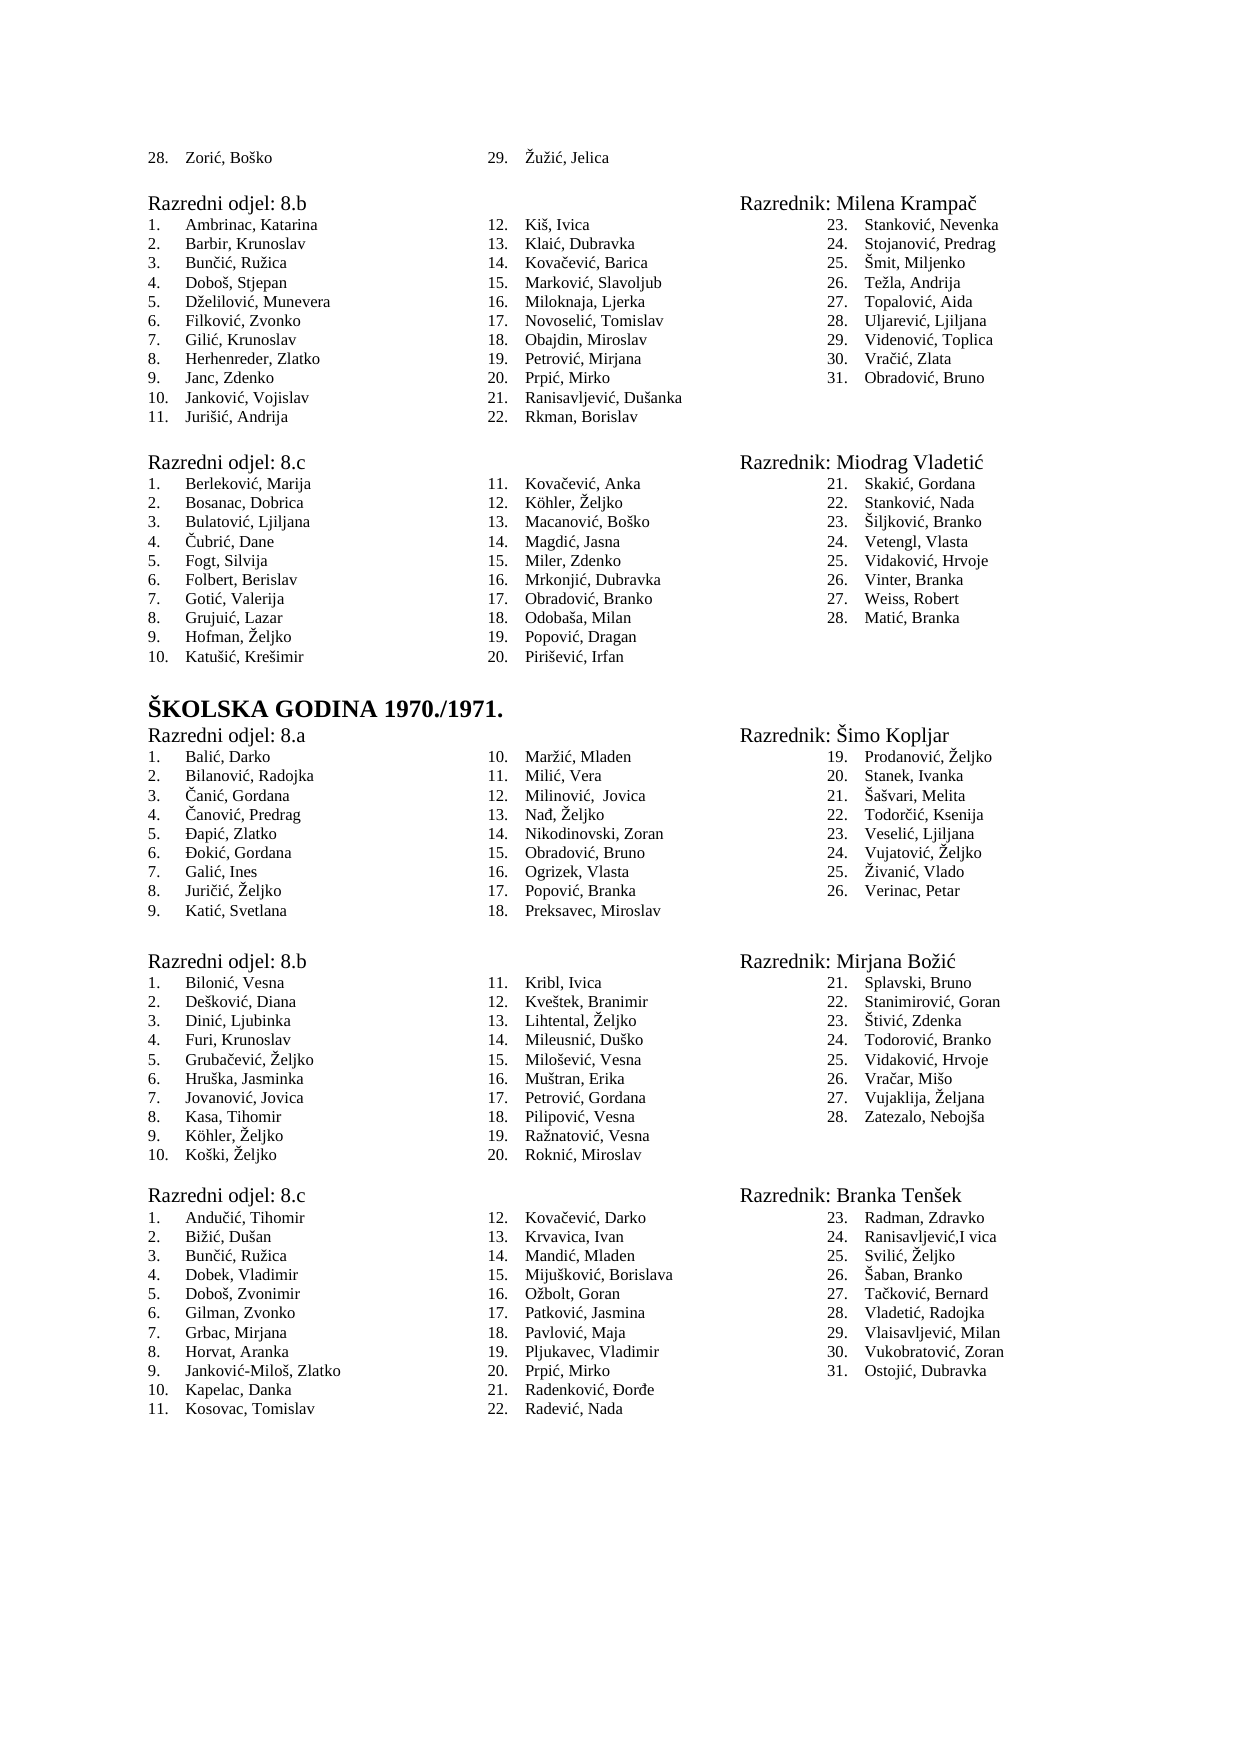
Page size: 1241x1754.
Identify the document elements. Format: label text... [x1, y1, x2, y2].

list Bižić, Dušan [148, 1227, 413, 1246]
list Čubrić, Dane [148, 531, 413, 551]
list Ranisavljević, Dušanka [487, 387, 753, 407]
list Berleković, Marija [148, 474, 413, 493]
list Ražnatović, Vesna [487, 1126, 753, 1145]
list Novoselić, Tomislav [487, 311, 753, 330]
list Vukobratović, Zoran [827, 1342, 1093, 1361]
list Marković, Slavoljub [487, 272, 753, 292]
list Mrkonjić, Dubravka [487, 570, 753, 589]
list Hruška, Jasminka [148, 1068, 413, 1088]
list Dinić, Ljubinka [148, 1011, 413, 1030]
list Janković, Vojislav [148, 387, 413, 407]
text Razredni odjel: 8.b Razrednik: Mirjana Božić [148, 948, 1093, 973]
list Milošević, Vesna [487, 1049, 753, 1068]
list Šašvari, Melita [827, 785, 1093, 804]
list Milić, Vera [487, 766, 753, 785]
list Obradović, Bruno [827, 368, 1093, 387]
list Krvavica, Ivan [487, 1227, 753, 1246]
list Mandić, Mladen [487, 1246, 753, 1265]
list Miler, Zdenko [487, 551, 753, 570]
list Grujuić, Lazar [148, 608, 413, 627]
list Kovačević, Anka [487, 474, 753, 493]
list Đokić, Gordana [148, 843, 413, 862]
list Nikodinovski, Zoran [487, 824, 753, 843]
list Bilanović, Radojka [148, 766, 413, 785]
list Popović, Dragan [487, 627, 753, 646]
list Rkman, Borislav [487, 407, 753, 426]
list Gilić, Krunoslav [148, 330, 413, 349]
list Stanković, Nevenka [827, 215, 1093, 234]
list Horvat, Aranka [148, 1342, 413, 1361]
list Todorčić, Ksenija [827, 804, 1093, 824]
list Galić, Ines [148, 862, 413, 881]
list Vračić, Zlata [827, 349, 1093, 368]
list Maržić, Mladen [487, 747, 753, 766]
text Razredni odjel: 8.c Razrednik: Branka Tenšek [148, 1183, 1093, 1207]
list Janković-Miloš, Zlatko [148, 1361, 413, 1380]
list Obradović, Branko [487, 589, 753, 608]
list Žužić, Jelica [487, 148, 753, 167]
list Nađ, Željko [487, 804, 753, 824]
list Katušić, Krešimir [148, 646, 413, 666]
list Kapelac, Danka [148, 1380, 413, 1399]
list Andučić, Tihomir [148, 1207, 413, 1227]
list Macanović, Boško [487, 512, 753, 531]
list Radenković, Đorđe [487, 1380, 753, 1399]
list Kovačević, Barica [487, 253, 753, 272]
list Odobaša, Milan [487, 608, 753, 627]
list Pirišević, Irfan [487, 646, 753, 666]
list Vujaklija, Željana [827, 1088, 1093, 1107]
text Razredni odjel: 8.c Razrednik: Miodrag Vladetić [148, 450, 1093, 474]
list Balić, Darko [148, 747, 413, 766]
list Dešković, Diana [148, 992, 413, 1011]
list Grbac, Mirjana [148, 1322, 413, 1342]
list Bulatović, Ljiljana [148, 512, 413, 531]
list Kosovac, Tomislav [148, 1399, 413, 1418]
list Bunčić, Ružica [148, 1246, 413, 1265]
list Vinter, Branka [827, 570, 1093, 589]
list Vidaković, Hrvoje [827, 551, 1093, 570]
list Miloknaja, Ljerka [487, 292, 753, 311]
list Filković, Zvonko [148, 311, 413, 330]
list Težla, Andrija [827, 272, 1093, 292]
list Zatezalo, Nebojša [827, 1107, 1093, 1126]
list Kveštek, Branimir [487, 992, 753, 1011]
list Kribl, Ivica [487, 973, 753, 992]
list Obajdin, Miroslav [487, 330, 753, 349]
list Vetengl, Vlasta [827, 531, 1093, 551]
list Vračar, Mišo [827, 1068, 1093, 1088]
list Ožbolt, Goran [487, 1284, 753, 1303]
text ŠKOLSKA GODINA 1970./1971. [148, 694, 1093, 723]
list Doboš, Zvonimir [148, 1284, 413, 1303]
list Radman, Zdravko [827, 1207, 1093, 1227]
list Štivić, Zdenka [827, 1011, 1093, 1030]
list Tačković, Bernard [827, 1284, 1093, 1303]
list Weiss, Robert [827, 589, 1093, 608]
list Jurišić, Andrija [148, 407, 413, 426]
list Pljukavec, Vladimir [487, 1342, 753, 1361]
list Juričić, Željko [148, 881, 413, 900]
list Zorić, Boško [148, 148, 413, 167]
list Ambrinac, Katarina [148, 215, 413, 234]
list Matić, Branka [827, 608, 1093, 627]
list Folbert, Berislav [148, 570, 413, 589]
list Skakić, Gordana [827, 474, 1093, 493]
list Petrović, Mirjana [487, 349, 753, 368]
list Gotić, Valerija [148, 589, 413, 608]
list Vidaković, Hrvoje [827, 1049, 1093, 1068]
list Patković, Jasmina [487, 1303, 753, 1322]
list Todorović, Branko [827, 1030, 1093, 1049]
list Videnović, Toplica [827, 330, 1093, 349]
list Svilić, Željko [827, 1246, 1093, 1265]
list Šmit, Miljenko [827, 253, 1093, 272]
list Prpić, Mirko [487, 1361, 753, 1380]
list Magdić, Jasna [487, 531, 753, 551]
list Janc, Zdenko [148, 368, 413, 387]
list Barbir, Krunoslav [148, 234, 413, 253]
list Vujatović, Željko [827, 843, 1093, 862]
list Prpić, Mirko [487, 368, 753, 387]
list Furi, Krunoslav [148, 1030, 413, 1049]
list Jovanović, Jovica [148, 1088, 413, 1107]
list Katić, Svetlana [148, 900, 413, 919]
list Stanek, Ivanka [827, 766, 1093, 785]
list Muštran, Erika [487, 1068, 753, 1088]
text Razredni odjel: 8.b Razrednik: Milena Krampač [148, 191, 1093, 215]
list Stanković, Nada [827, 493, 1093, 512]
list Grubačević, Željko [148, 1049, 413, 1068]
list Stanimirović, Goran [827, 992, 1093, 1011]
list Milinović, Jovica [487, 785, 753, 804]
list Radević, Nada [487, 1399, 753, 1418]
list Klaić, Dubravka [487, 234, 753, 253]
list Kiš, Ivica [487, 215, 753, 234]
list Vlaisavljević, Milan [827, 1322, 1093, 1342]
list Verinac, Petar [827, 881, 1093, 900]
list Köhler, Željko [487, 493, 753, 512]
list Šiljković, Branko [827, 512, 1093, 531]
list Topalović, Aida [827, 292, 1093, 311]
list Uljarević, Ljiljana [827, 311, 1093, 330]
list Hofman, Željko [148, 627, 413, 646]
list Prodanović, Željko [827, 747, 1093, 766]
list Kasa, Tihomir [148, 1107, 413, 1126]
list Vladetić, Radojka [827, 1303, 1093, 1322]
list Mileusnić, Duško [487, 1030, 753, 1049]
list Čanović, Predrag [148, 804, 413, 824]
list Veselić, Ljiljana [827, 824, 1093, 843]
list Bilonić, Vesna [148, 973, 413, 992]
list Gilman, Zvonko [148, 1303, 413, 1322]
list Petrović, Gordana [487, 1088, 753, 1107]
list Splavski, Bruno [827, 973, 1093, 992]
list Roknić, Miroslav [487, 1145, 753, 1164]
list Lihtental, Željko [487, 1011, 753, 1030]
list Fogt, Silvija [148, 551, 413, 570]
list Šaban, Branko [827, 1265, 1093, 1284]
list Bunčić, Ružica [148, 253, 413, 272]
list Dželilović, Munevera [148, 292, 413, 311]
list Čanić, Gordana [148, 785, 413, 804]
list Dobek, Vladimir [148, 1265, 413, 1284]
list Koški, Željko [148, 1145, 413, 1164]
text Razredni odjel: 8.a Razrednik: Šimo Kopljar [148, 723, 1093, 747]
list Bosanac, Dobrica [148, 493, 413, 512]
list Živanić, Vlado [827, 862, 1093, 881]
list Stojanović, Predrag [827, 234, 1093, 253]
list Pilipović, Vesna [487, 1107, 753, 1126]
list Mijušković, Borislava [487, 1265, 753, 1284]
list Herhenreder, Zlatko [148, 349, 413, 368]
list Obradović, Bruno [487, 843, 753, 862]
list Popović, Branka [487, 881, 753, 900]
list Doboš, Stjepan [148, 272, 413, 292]
list Đapić, Zlatko [148, 824, 413, 843]
list Pavlović, Maja [487, 1322, 753, 1342]
list Kovačević, Darko [487, 1207, 753, 1227]
list Ranisavljević,I vica [827, 1227, 1093, 1246]
list Preksavec, Miroslav [487, 900, 753, 919]
list Ostojić, Dubravka [827, 1361, 1093, 1380]
list Ogrizek, Vlasta [487, 862, 753, 881]
list Köhler, Željko [148, 1126, 413, 1145]
